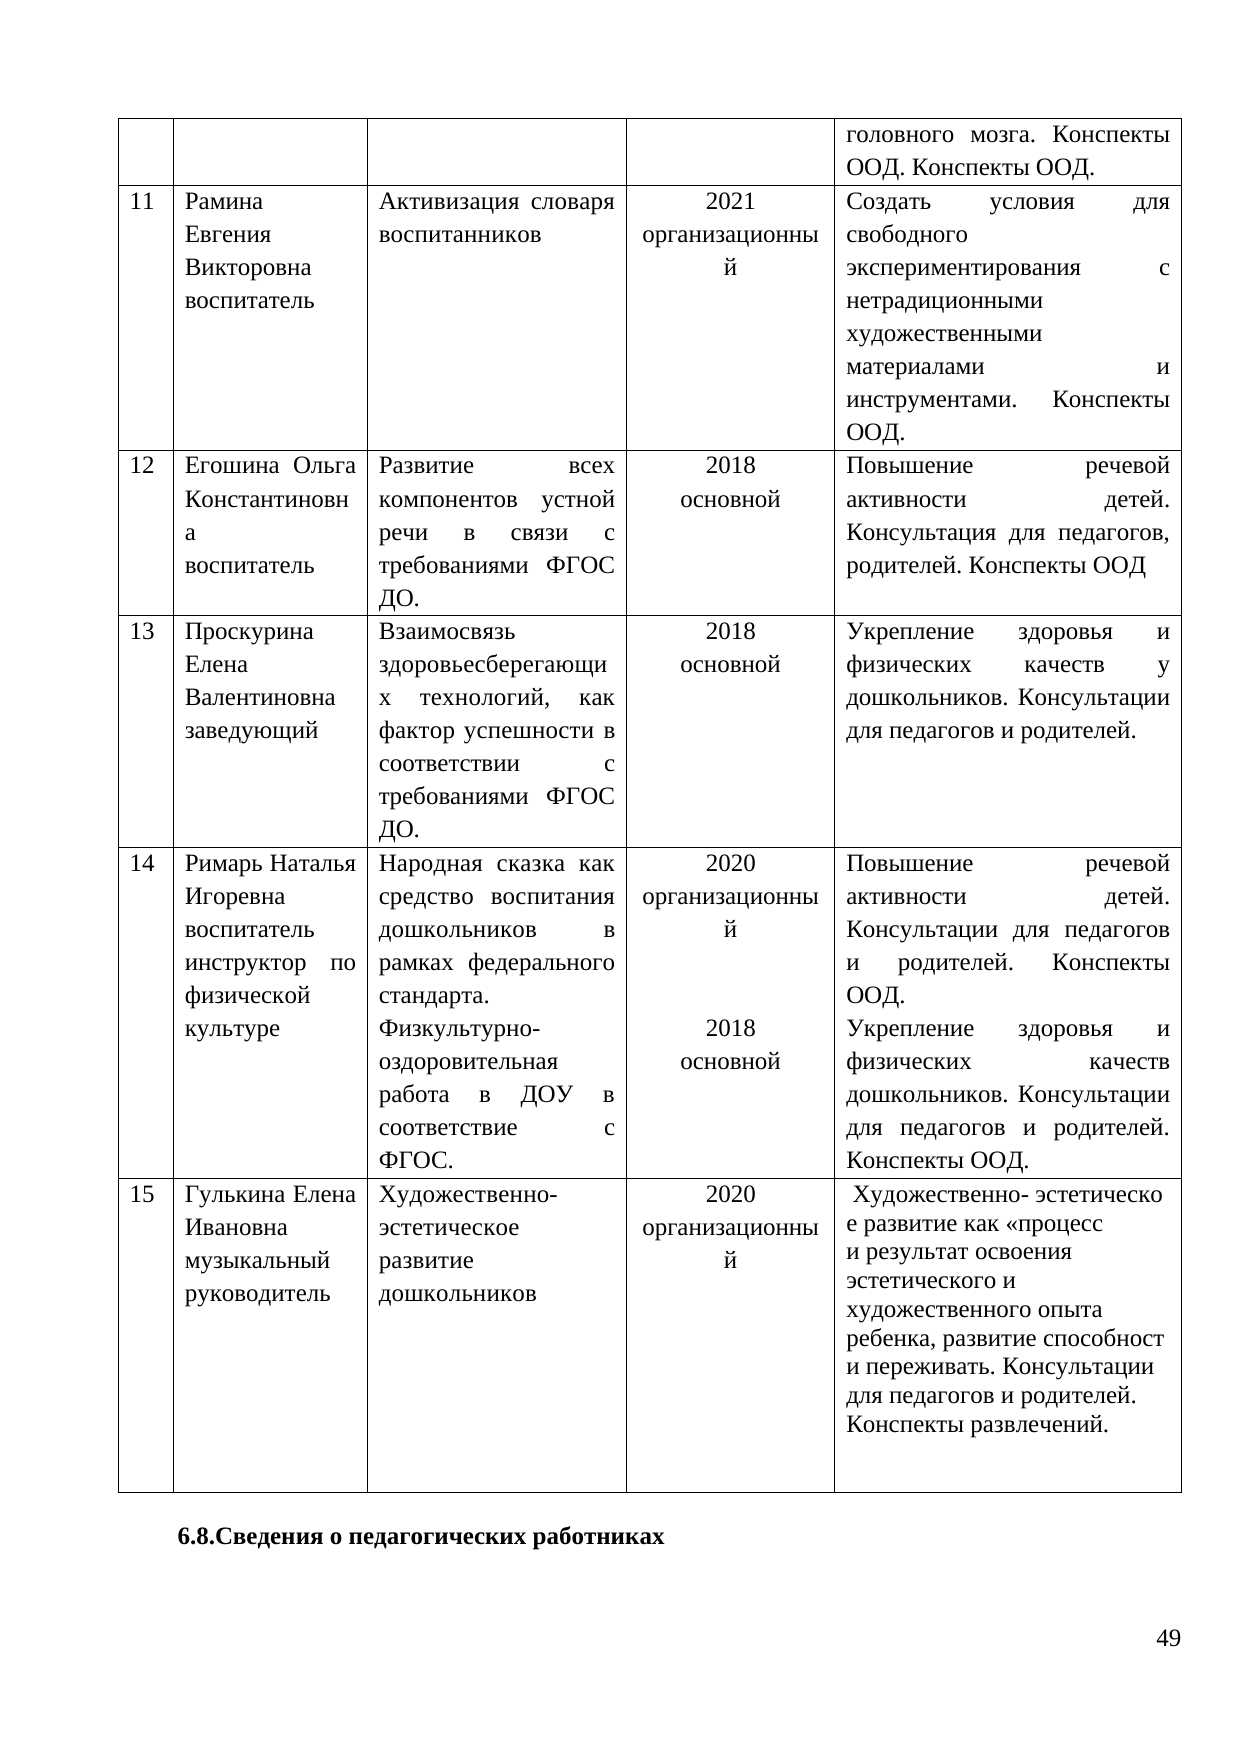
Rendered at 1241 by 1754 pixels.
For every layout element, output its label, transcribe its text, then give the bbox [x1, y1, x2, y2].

table_cell Укрепление здоровья и физических качеств у дошкольников. Консультации для педагогов и родителей. [835, 616, 1181, 847]
table_cell Римарь Наталья Игоревна воспитатель инструктор по физической культуре [174, 848, 367, 1178]
table_cell Гулькина Елена Ивановна музыкальный руководитель [174, 1179, 367, 1492]
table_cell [835, 119, 1181, 185]
table_cell 13 [119, 616, 173, 847]
table_cell 2020 организационный [627, 1179, 834, 1492]
table_cell Егошина Ольга Константиновна воспитатель [174, 451, 367, 615]
table_cell Рамина Евгения Викторовна воспитатель [174, 186, 367, 449]
table_cell Народная сказка как средство воспитания дошкольников в рамках федерального стандарта. Физкультурно-оздоровительная работа в ДОУ в соответствие с ФГОС. [368, 848, 626, 1178]
table_cell Развитие всех компонентов устной речи в связи с требованиями ФГОС ДО. [368, 451, 626, 615]
table_cell 2020 организационный 2018 основной [627, 848, 834, 1178]
table_cell 10 [119, 119, 173, 185]
table_cell Повышение речевой активности детей. Консультация для педагогов, родителей. Конспекты ООД [835, 451, 1181, 615]
table_cell 12 [119, 451, 173, 615]
table_cell Художественно-эстетическое развитие дошкольников [368, 1179, 626, 1492]
table_cell Художественно- эстетическое развитие как «процесс и результат освоения эстетического и художественного опыта ребенка, развитие способности переживать. Консультации для педагогов и родителей. Конспекты развлечений. [835, 1179, 1181, 1492]
table_cell 14 [119, 848, 173, 1178]
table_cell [174, 119, 367, 185]
table_cell Активизация словаря воспитанников [368, 186, 626, 449]
text 6.8.Сведения о педагогических работниках [177, 1521, 1181, 1550]
table_cell 2021 организационный [627, 186, 834, 449]
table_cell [627, 119, 834, 185]
table_cell Создать условия для свободного экспериментирования с нетрадиционными художественными материалами и инструментами. Конспекты ООД. [835, 186, 1181, 449]
table_cell 2018 основной [627, 451, 834, 615]
table_cell Проскурина Елена Валентиновна заведующий [174, 616, 367, 847]
table_cell 11 [119, 186, 173, 449]
table_cell Повышение речевой активности детей. Консультации для педагогов и родителей. Конспекты ООД. Укрепление здоровья и физических качеств дошкольников. Консультации для педагогов и родителей. Конспекты ООД. [835, 848, 1181, 1178]
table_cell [368, 119, 626, 185]
table_cell 2018 основной [627, 616, 834, 847]
table_cell Взаимосвязь здоровьесберегающих технологий, как фактор успешности в соответствии с требованиями ФГОС ДО. [368, 616, 626, 847]
table_cell 15 [119, 1179, 173, 1492]
